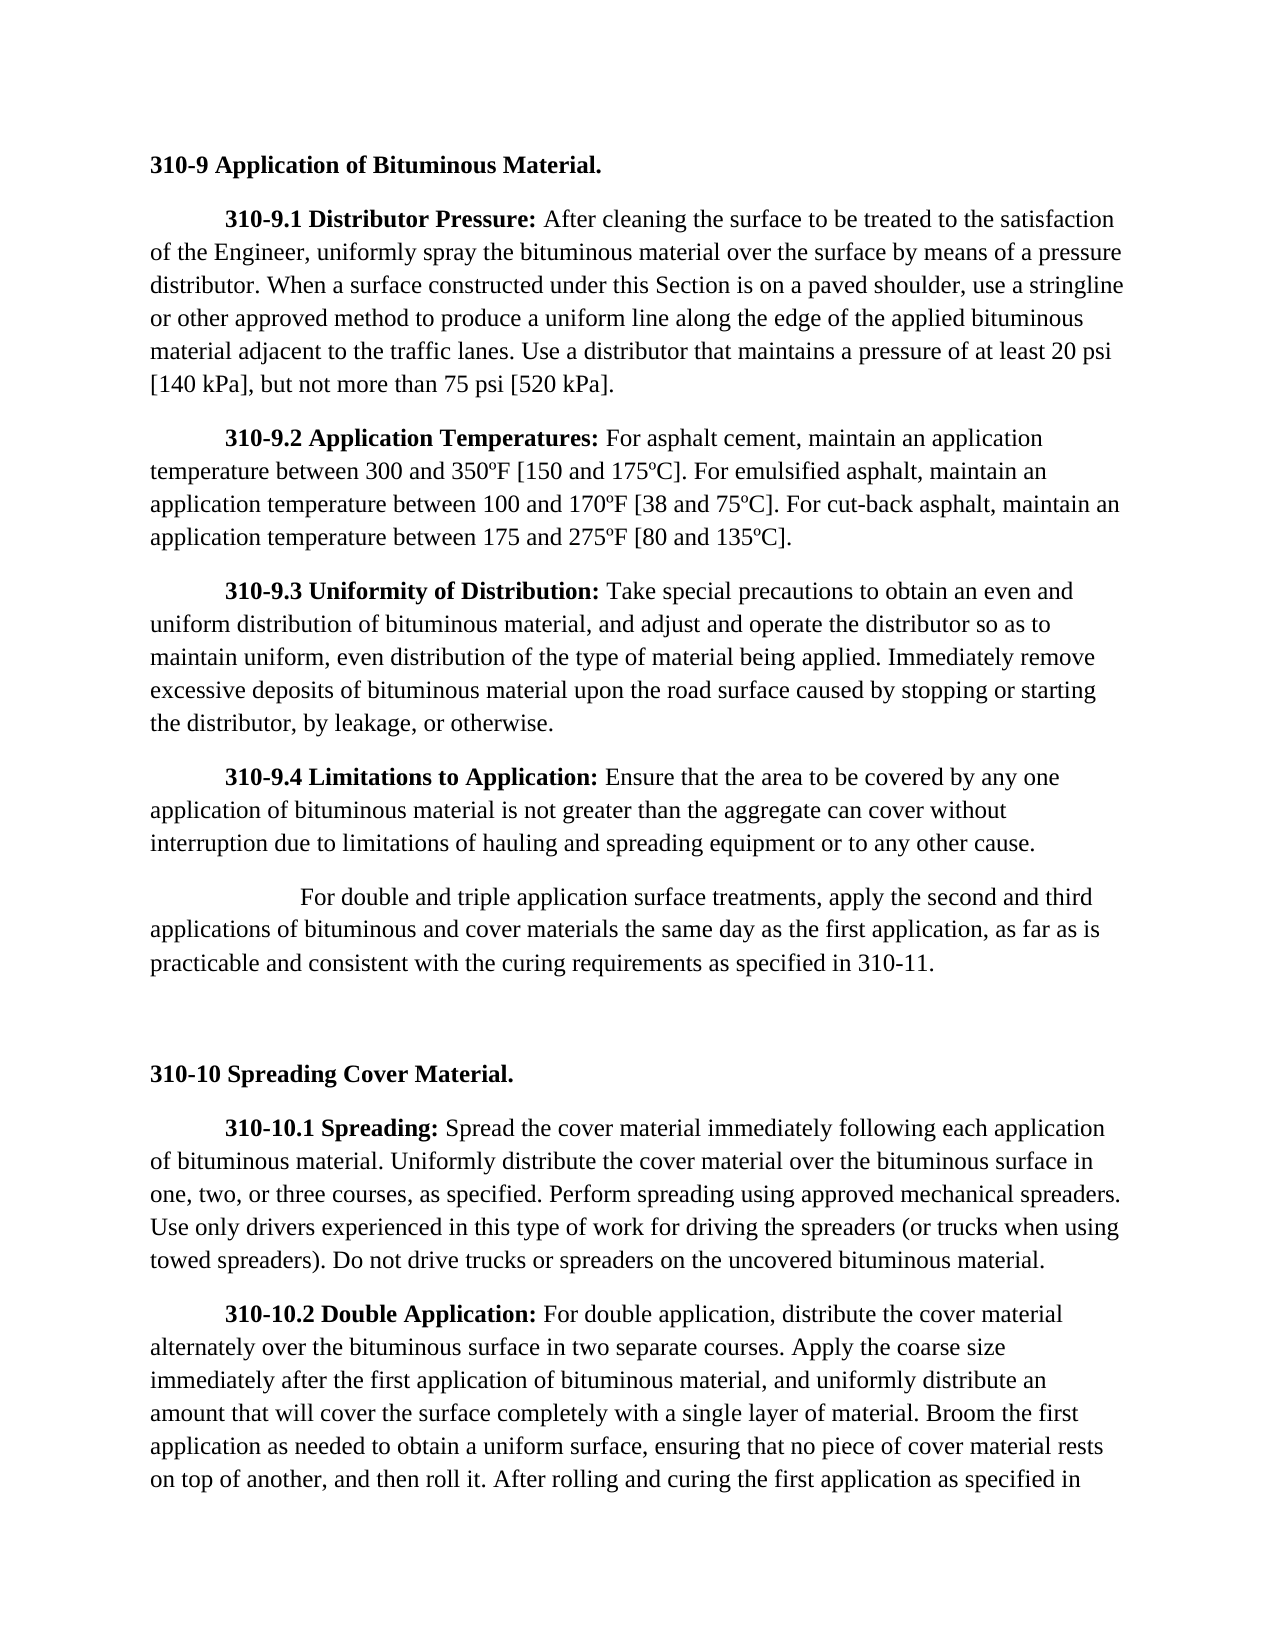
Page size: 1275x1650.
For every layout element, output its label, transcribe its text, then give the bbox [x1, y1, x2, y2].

text 310-9.4 Limitations to Application: Ensure that the area to be covered by any one application of bituminous material is not greater than the aggregate can cover without interruption due to limitations of hauling and spreading equipment or to any other cause. [150, 762, 1125, 856]
text 310-9.2 Application Temperatures: For asphalt cement, maintain an application temperature between 300 and 350ºF [150 and 175ºC]. For emulsified asphalt, maintain an application temperature between 100 and 170ºF [38 and 75ºC]. For cut-back asphalt, maintain an application temperature between 175 and 275ºF [80 and 135ºC]. [150, 423, 1125, 551]
text For double and triple application surface treatments, apply the second and third applications of bituminous and cover materials the same day as the first application, as far as is practicable and consistent with the curing requirements as specified in 310-11. [150, 882, 1125, 976]
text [150, 1299, 1125, 1493]
text 310-9 Application of Bituminous Material. [150, 150, 1125, 179]
text 310-10 Spreading Cover Material. [150, 1059, 1125, 1088]
text 310-10.1 Spreading: Spread the cover material immediately following each application of bituminous material. Uniformly distribute the cover material over the bituminous surface in one, two, or three courses, as specified. Perform spreading using approved mechanical spreaders. Use only drivers experienced in this type of work for driving the spreaders (or trucks when using towed spreaders). Do not drive trucks or spreaders on the uncovered bituminous material. [150, 1113, 1125, 1274]
text 310-9.3 Uniformity of Distribution: Take special precautions to obtain an even and uniform distribution of bituminous material, and adjust and operate the distributor so as to maintain uniform, even distribution of the type of material being applied. Immediately remove excessive deposits of bituminous material upon the road surface caused by stopping or starting the distributor, by leakage, or otherwise. [150, 576, 1125, 737]
text 310-9.1 Distributor Pressure: After cleaning the surface to be treated to the satisfaction of the Engineer, uniformly spray the bituminous material over the surface by means of a pressure distributor. When a surface constructed under this Section is on a paved shoulder, use a stringline or other approved method to produce a uniform line along the edge of the applied bituminous material adjacent to the traffic lanes. Use a distributor that maintains a pressure of at least 20 psi [140 kPa], but not more than 75 psi [520 kPa]. [150, 204, 1125, 398]
